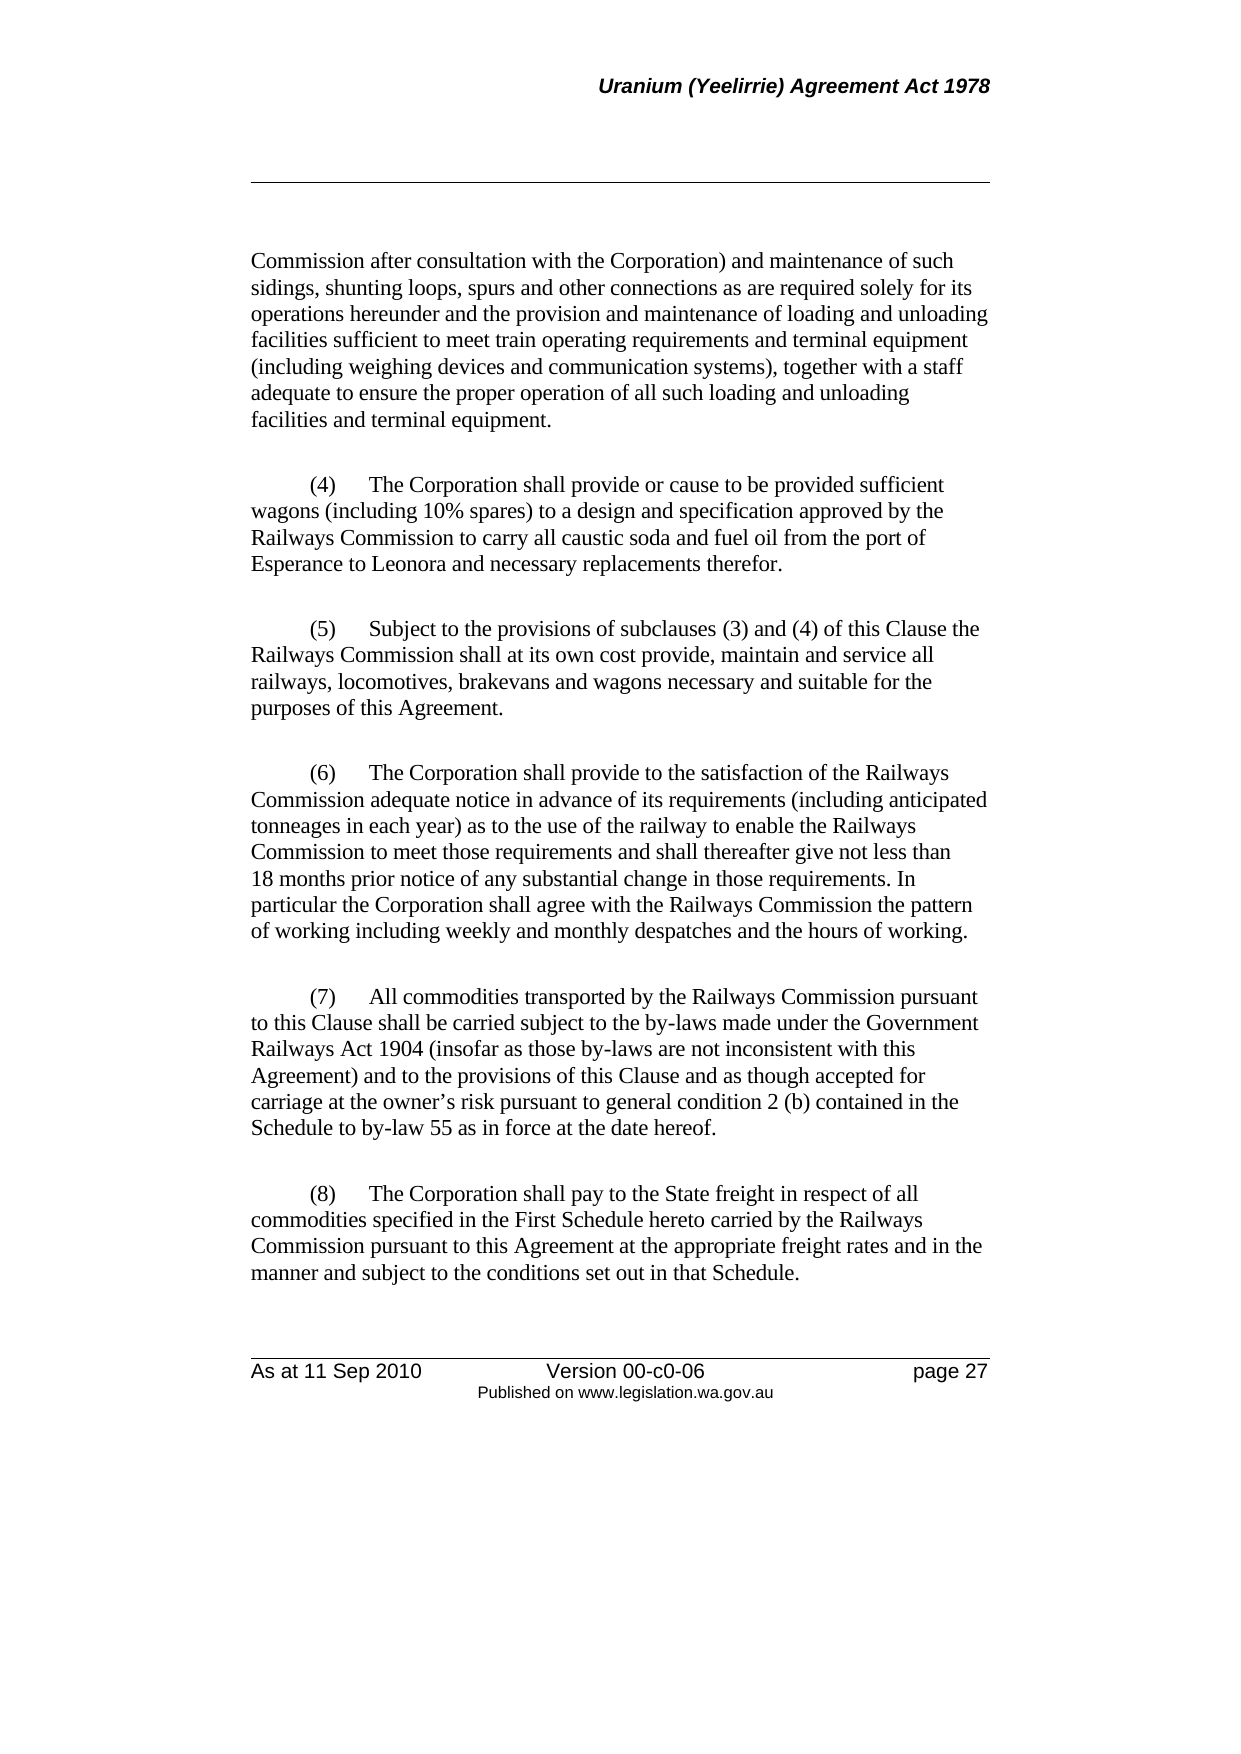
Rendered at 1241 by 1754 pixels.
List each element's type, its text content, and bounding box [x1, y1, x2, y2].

text (6) The Corporation shall provide to the satisfaction of the Railways Commission adequate notice in advance of its requirements (including anticipated tonneages in each year) as to the use of the railway to enable the Railways Commission to meet those requirements and shall thereafter give not less than 18 months prior notice of any substantial change in those requirements. In particular the Corporation shall agree with the Railways Commission the pattern of working including weekly and monthly despatches and the hours of working. [251, 759, 990, 944]
text (8) The Corporation shall pay to the State freight in respect of all commodities specified in the First Schedule hereto carried by the Railways Commission pursuant to this Agreement at the appropriate freight rates and in the manner and subject to the conditions set out in that Schedule. [251, 1180, 990, 1285]
text (5) Subject to the provisions of subclauses (3) and (4) of this Clause the Railways Commission shall at its own cost provide, maintain and service all railways, locomotives, brakevans and wagons necessary and suitable for the purposes of this Agreement. [251, 615, 990, 721]
text (7) All commodities transported by the Railways Commission pursuant to this Clause shall be carried subject to the by-laws made under the Government Railways Act 1904 (insofar as those by-laws are not inconsistent with this Agreement) and to the provisions of this Clause and as though accepted for carriage at the owner’s risk pursuant to general condition 2 (b) contained in the Schedule to by-law 55 as in force at the date hereof. [251, 983, 990, 1141]
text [251, 247, 990, 432]
text (4) The Corporation shall provide or cause to be provided sufficient wagons (including 10% spares) to a design and specification approved by the Railways Commission to carry all caustic soda and fuel oil from the port of Esperance to Leonora and necessary replacements therefor. [251, 471, 990, 576]
